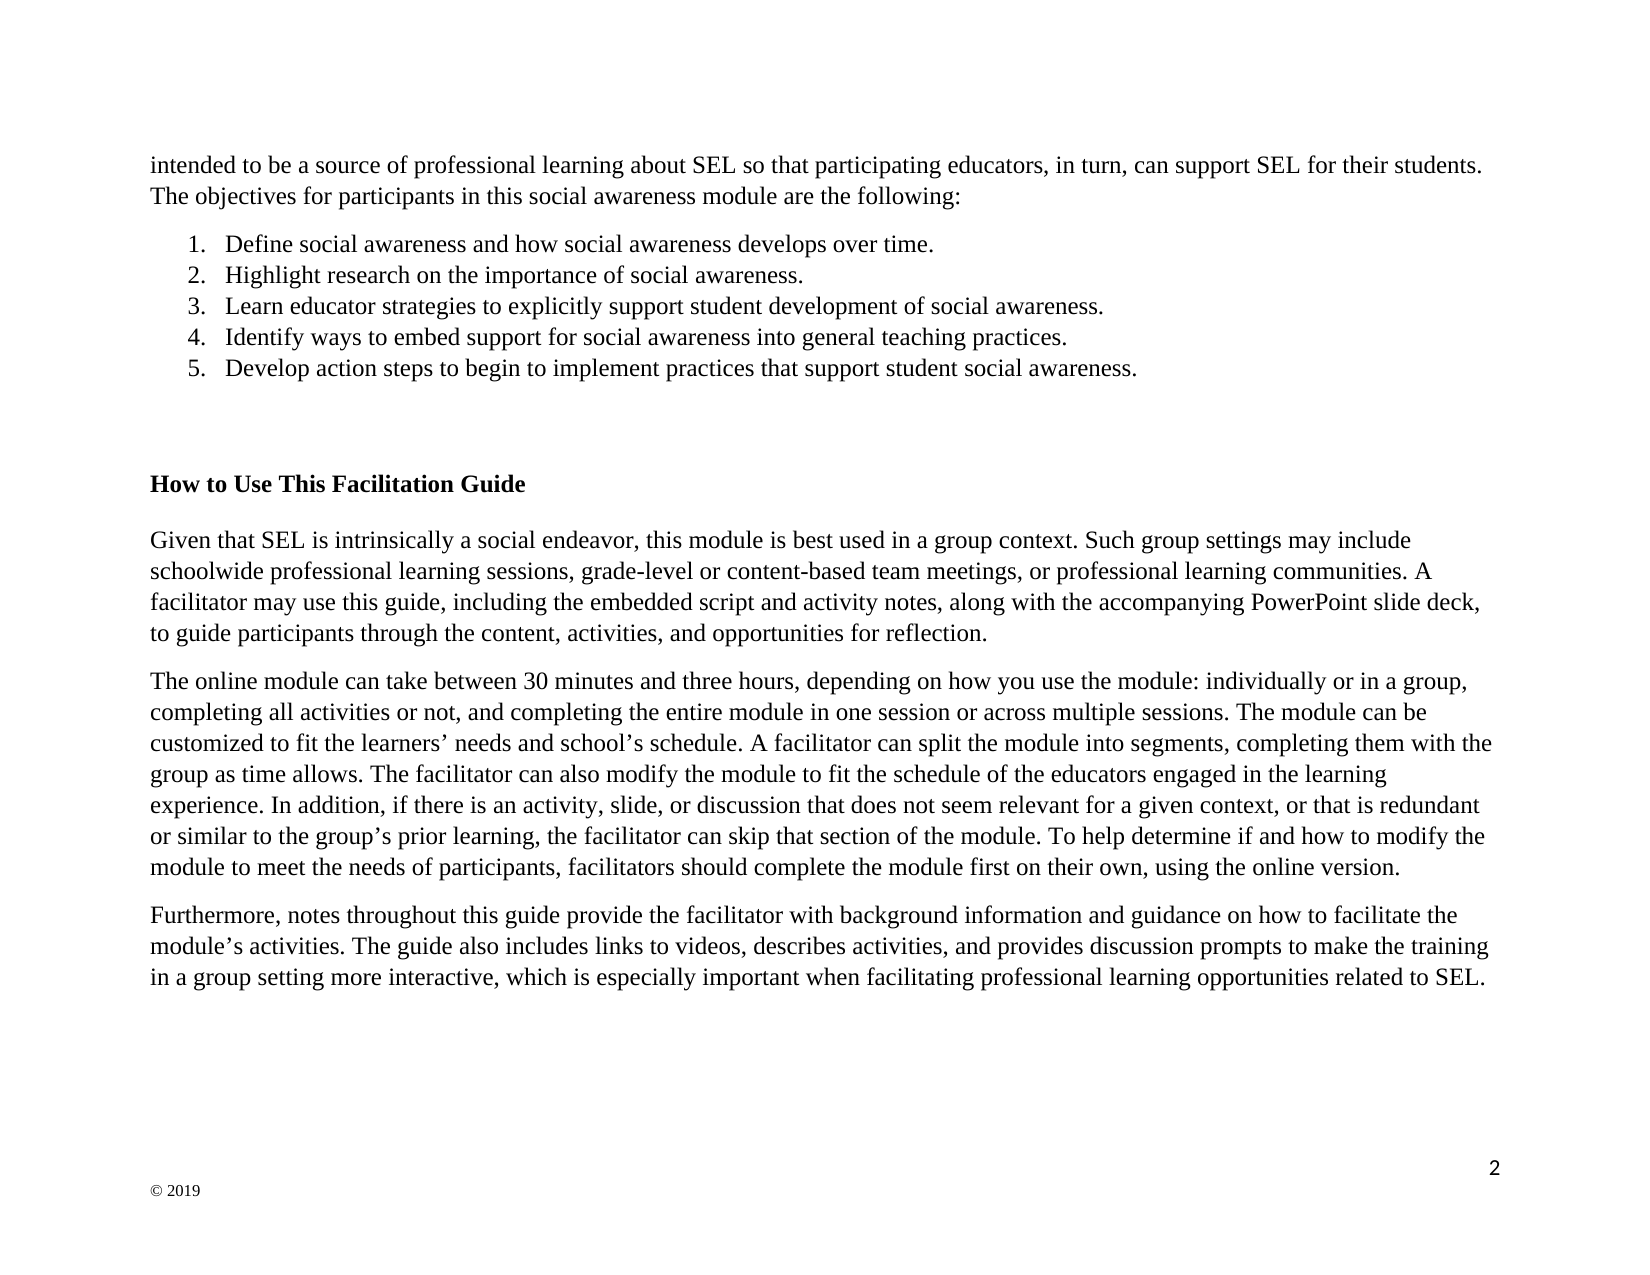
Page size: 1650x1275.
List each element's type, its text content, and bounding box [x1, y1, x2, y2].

subtitle How to Use This Facilitation Guide [150, 469, 1500, 498]
list Identify ways to embed support for social awareness into general teaching practices. [187, 322, 1500, 351]
list Learn educator strategies to explicitly support student development of social awareness. [187, 291, 1500, 319]
text Given that SEL is intrinsically a social endeavor, this module is best used in a group context. Such group settings may include schoolwide professional learning sessions, grade-level or content-based team meetings, or professional learning communities. A facilitator may use this guide, including the embedded script and activity notes, along with the accompanying PowerPoint slide deck, to guide participants through the content, activities, and opportunities for reflection. [150, 525, 1500, 647]
text The online module can take between 30 minutes and three hours, depending on how you use the module: individually or in a group, completing all activities or not, and completing the entire module in one session or across multiple sessions. The module can be customized to fit the learners’ needs and school’s schedule. A facilitator can split the module into segments, completing them with the group as time allows. The facilitator can also modify the module to fit the schedule of the educators engaged in the learning experience. In addition, if there is an activity, slide, or discussion that does not seem relevant for a given context, or that is redundant or similar to the group’s prior learning, the facilitator can skip that section of the module. To help determine if and how to modify the module to meet the needs of participants, facilitators should complete the module first on their own, using the online version. [150, 666, 1500, 881]
text Furthermore, notes throughout this guide provide the facilitator with background information and guidance on how to facilitate the module’s activities. The guide also includes links to videos, describes activities, and provides discussion prompts to make the training in a group setting more interactive, which is especially important when facilitating professional learning opportunities related to SEL. [150, 900, 1500, 991]
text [150, 150, 1500, 210]
list Highlight research on the importance of social awareness. [187, 260, 1500, 288]
list Define social awareness and how social awareness develops over time. [187, 229, 1500, 257]
list Develop action steps to begin to implement practices that support student social awareness. [187, 353, 1500, 382]
